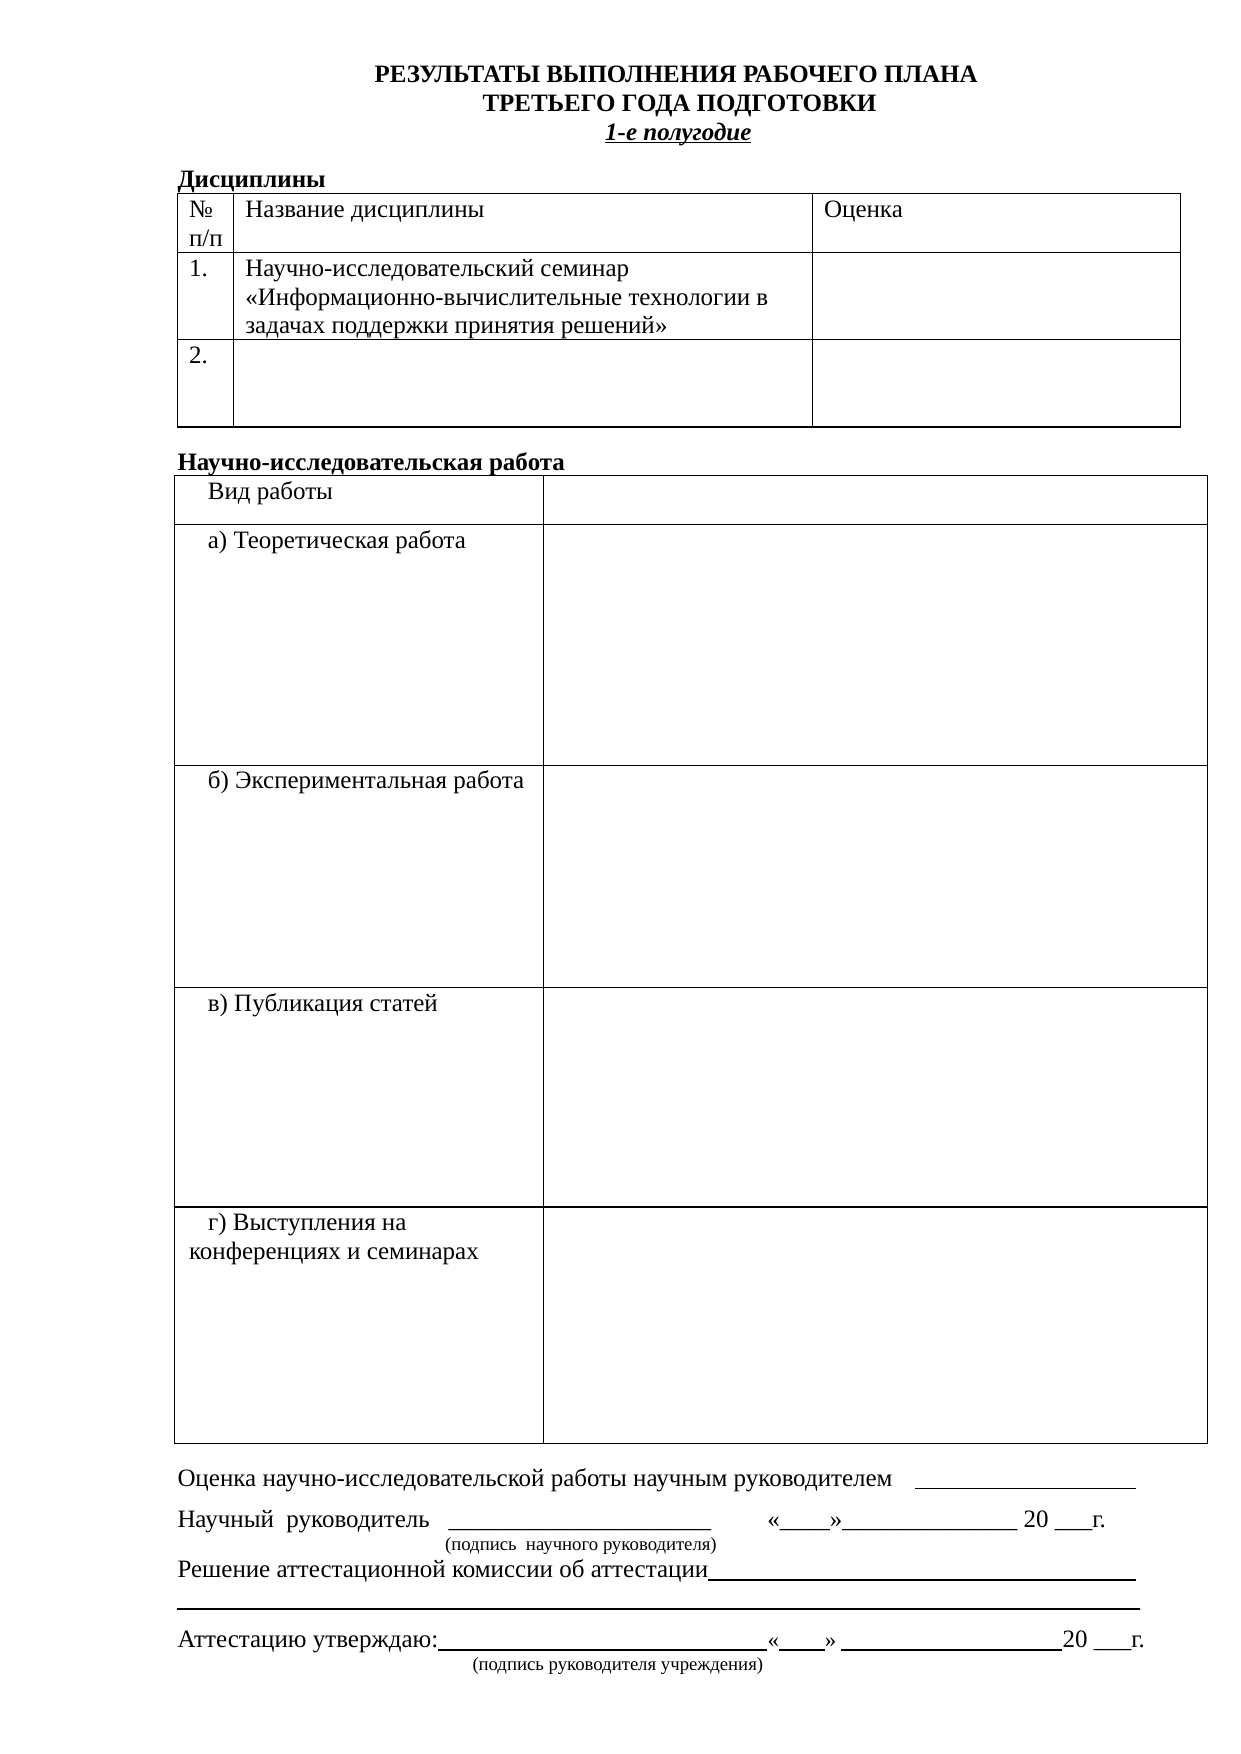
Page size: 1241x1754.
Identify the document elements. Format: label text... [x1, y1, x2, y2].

table_cell [813, 340, 1180, 426]
table_header № п/п [178, 194, 233, 252]
table_cell [544, 766, 1207, 987]
table_cell 1. [178, 253, 233, 339]
text Аттестацию утверждаю: « » 20 ___г. [177, 1624, 1181, 1653]
table_cell [544, 525, 1207, 764]
table_cell 2. [178, 340, 233, 426]
text 1-е полугодие [177, 117, 1181, 145]
text Научный руководитель _____________________ «____»______________ 20 ___г. [177, 1504, 1181, 1533]
table_cell б) Экспериментальная работа [175, 766, 543, 987]
table_header Название дисциплины [234, 194, 812, 252]
table_header [544, 476, 1207, 524]
table_cell [544, 1208, 1207, 1443]
text Дисциплины [177, 164, 1181, 193]
table_cell Научно-исследовательский семинар «Информационно-вычислительные технологии в задачах поддержки принятия решений» [234, 253, 812, 339]
text Научно-исследовательская работа [177, 447, 1181, 475]
text (подпись научного руководителя) [177, 1533, 1181, 1554]
text Оценка научно-исследовательской работы научным руководителем [177, 1463, 1181, 1492]
table_cell г) Выступления на конференциях и семинарах [175, 1208, 543, 1443]
text Решение аттестационной комиссии об аттестации __________________ [177, 1554, 1181, 1612]
table_cell [234, 340, 812, 426]
text РЕЗУЛЬТАТЫ ВЫПОЛНЕНИЯ РАБОЧЕГО ПЛАНА ТРЕТЬЕГО ГОДА ПОДГОТОВКИ [177, 59, 1181, 117]
table_cell в) Публикация статей [175, 988, 543, 1206]
table_cell [544, 988, 1207, 1206]
table_cell а) Теоретическая работа [175, 525, 543, 764]
table_cell [813, 253, 1180, 339]
table_header Вид работы [175, 476, 543, 524]
text (подпись руководителя учреждения) [177, 1653, 1181, 1675]
table_header Оценка [813, 194, 1180, 252]
